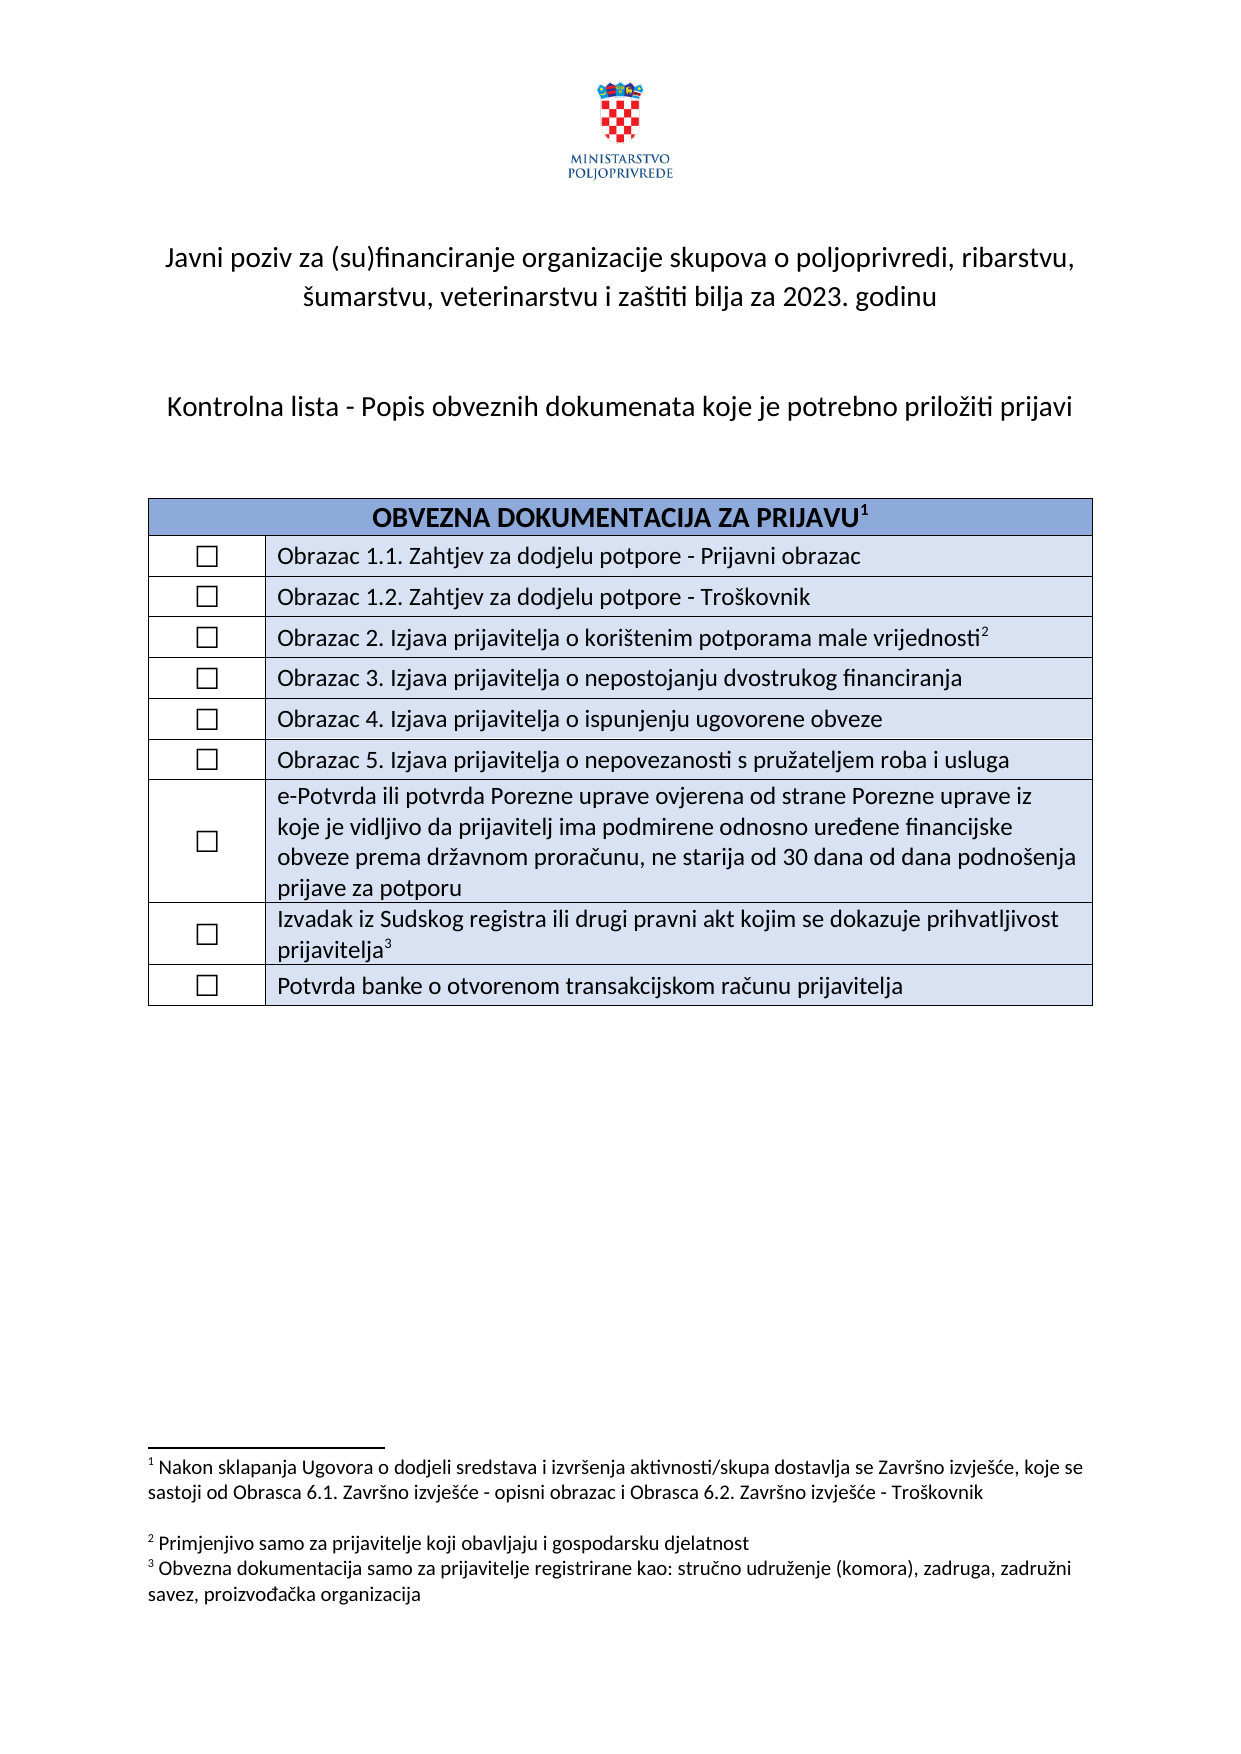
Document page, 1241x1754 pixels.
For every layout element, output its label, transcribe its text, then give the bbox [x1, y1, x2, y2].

table_cell Izvadak iz Sudskog registra ili drugi pravni akt kojim se dokazuje prihvatljivost prijavitelja [266, 903, 1092, 964]
text Javni poziv za (su)financiranje organizacije skupova o poljoprivredi, ribarstvu, šumarstvu, veterinarstvu i zaštiti bilja za 2023. godinu [148, 239, 1093, 313]
table_cell e-Potvrda ili potvrda Porezne uprave ovjerena od strane Porezne uprave iz koje je vidljivo da prijavitelj ima podmirene odnosno uređene financijske obveze prema državnom proračunu, ne starija od 30 dana od dana podnošenja prijave za potporu [266, 780, 1092, 902]
table_cell Obrazac 3. Izjava prijavitelja o nepostojanju dvostrukog financiranja [266, 658, 1092, 698]
table_cell Obrazac 4. Izjava prijavitelja o ispunjenju ugovorene obveze [266, 699, 1092, 738]
table_cell Obrazac 1.1. Zahtjev za dodjelu potpore - Prijavni obrazac [266, 536, 1092, 576]
table_cell Obrazac 1.2. Zahtjev za dodjelu potpore - Troškovnik [266, 577, 1092, 616]
table_cell Obrazac 5. Izjava prijavitelja o nepovezanosti s pružateljem roba i usluga [266, 740, 1092, 779]
text Kontrolna lista - Popis obveznih dokumenata koje je potrebno priložiti prijavi [148, 388, 1093, 423]
table_cell Obrazac 2. Izjava prijavitelja o korištenim potporama male vrijednosti [266, 617, 1092, 657]
picture [537, 73, 703, 185]
table_header OBVEZNA DOKUMENTACIJA ZA PRIJAVU [149, 499, 1092, 535]
table_cell Potvrda banke o otvorenom transakcijskom računu prijavitelja [266, 965, 1092, 1005]
